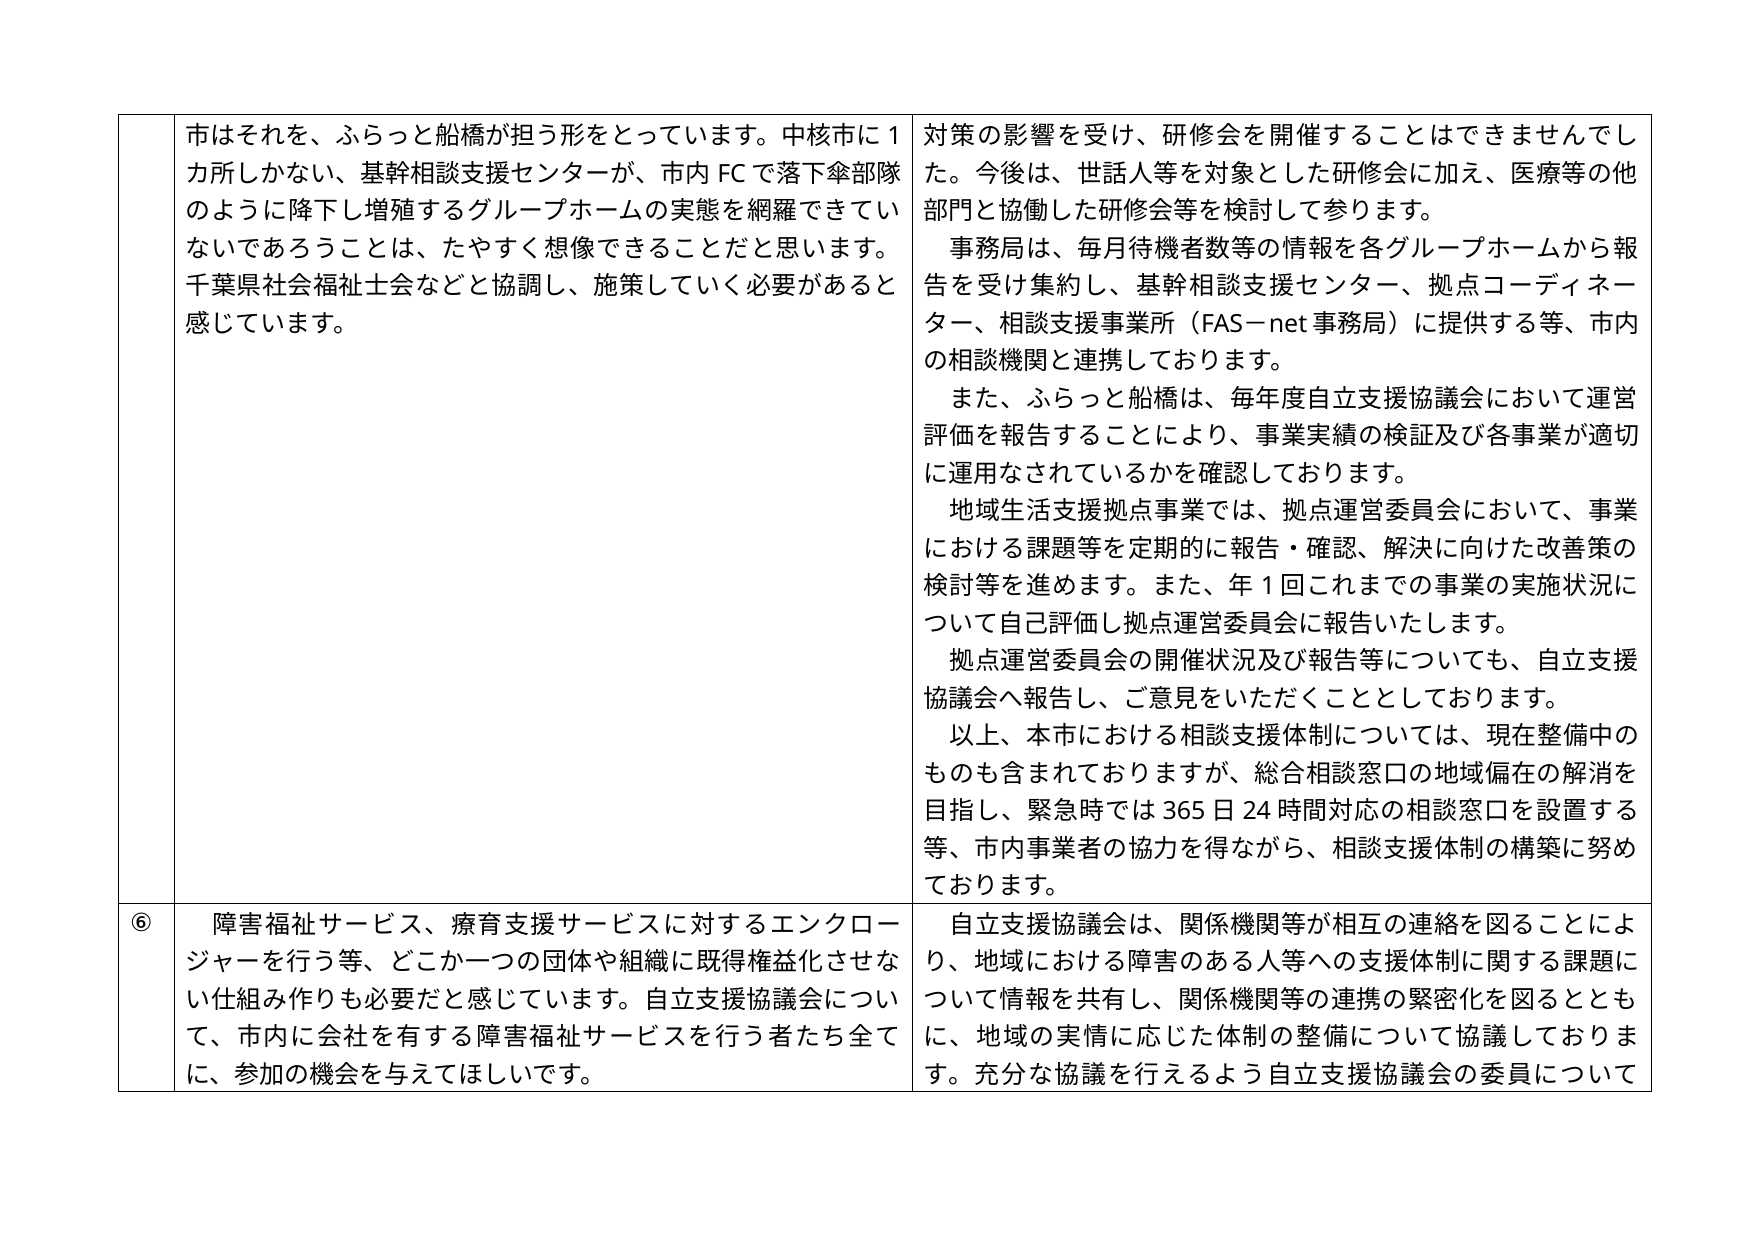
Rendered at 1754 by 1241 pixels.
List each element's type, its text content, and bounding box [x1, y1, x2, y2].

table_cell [913, 115, 1651, 902]
table_cell ⑥ [119, 904, 174, 1091]
table_cell ⑤ [119, 115, 174, 902]
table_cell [175, 904, 912, 1091]
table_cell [913, 904, 1651, 1091]
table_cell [175, 115, 912, 902]
